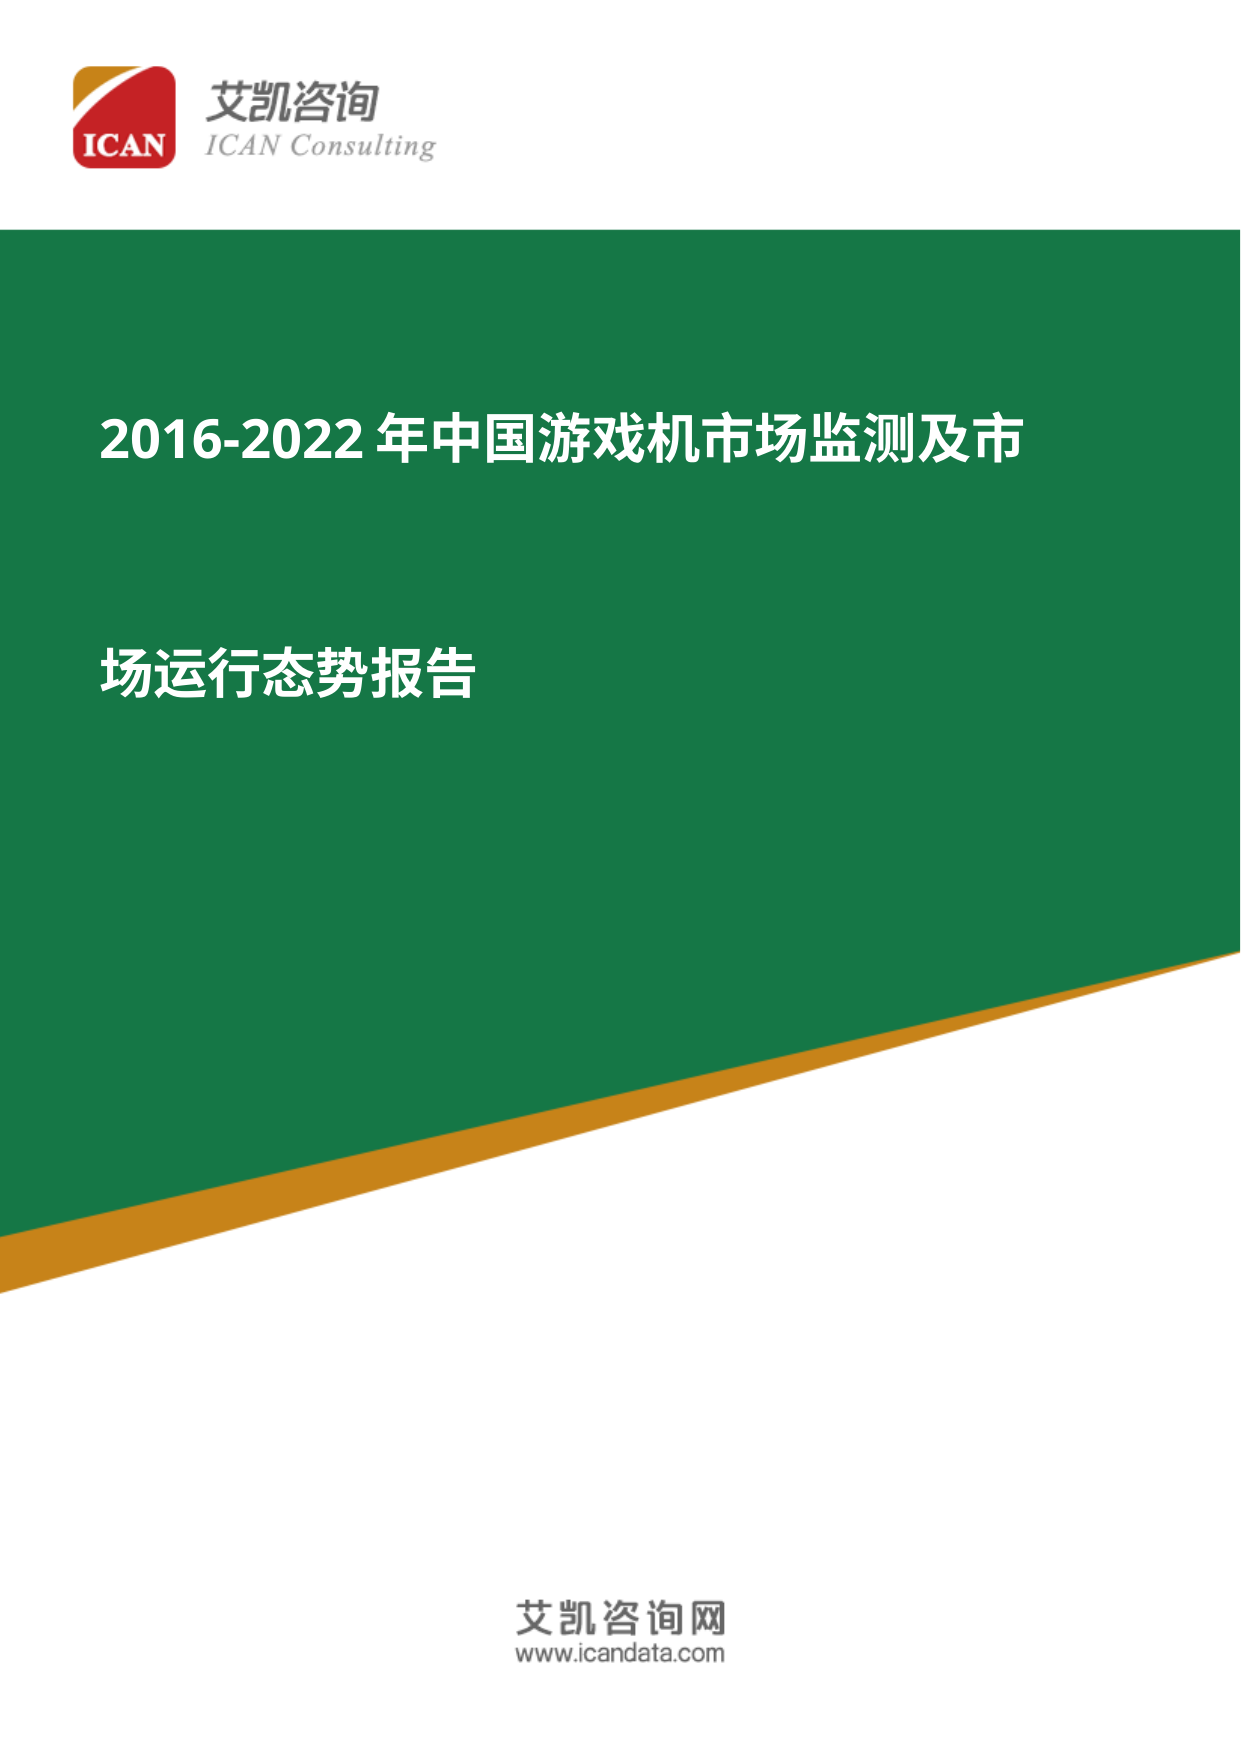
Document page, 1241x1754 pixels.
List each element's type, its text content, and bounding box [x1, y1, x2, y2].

subtitle 2016-2022年中国游戏机市场监测及市场运行态势报告 [99, 386, 1053, 718]
picture [0, 5, 1241, 1754]
